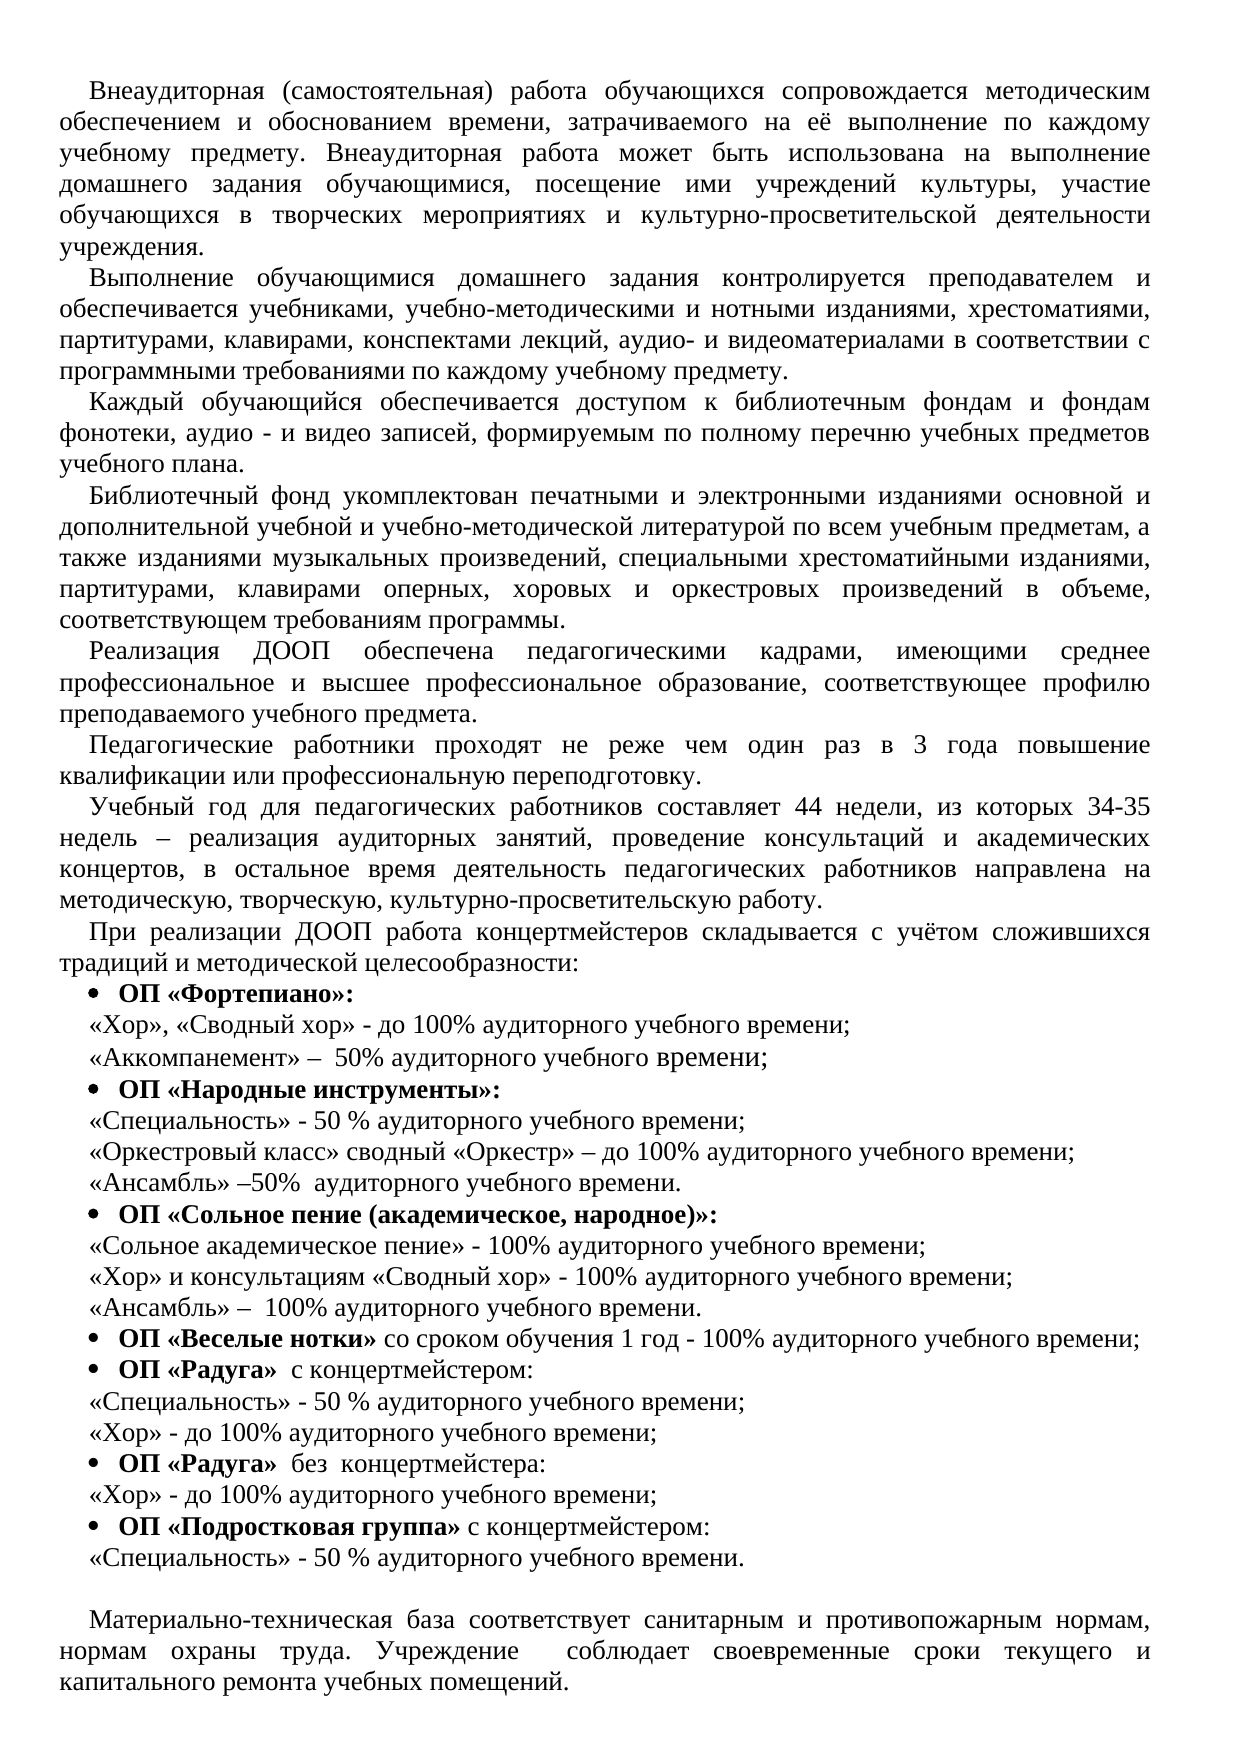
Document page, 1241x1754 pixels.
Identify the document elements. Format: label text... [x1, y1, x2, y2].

list ОП «Радуга» без концертмейстера: [59, 1447, 1152, 1478]
text Библиотечный фонд укомплектован печатными и электронными изданиями основной и дополнительной учебной и учебно-методической литературой по всем учебным предметам, а также изданиями музыкальных произведений, специальными хрестоматийными изданиями, партитурами, клавирами оперных, хоровых и оркестровых произведений в объеме, соответствующем требованиям программы. [59, 479, 1152, 634]
list ОП «Подростковая группа» с концертмейстером: [59, 1509, 1152, 1541]
list ОП «Народные инструменты»: [59, 1073, 1152, 1104]
text Педагогические работники проходят не реже чем один раз в 3 года повышение квалификации или профессиональную переподготовку. [59, 728, 1152, 790]
list «Хор» и консультациям «Сводный хор» - 100% аудиторного учебного времени; [59, 1260, 1152, 1291]
text «Хор» - до 100% аудиторного учебного времени; [59, 1478, 1152, 1509]
text «Хор» - до 100% аудиторного учебного времени; [59, 1416, 1152, 1447]
list ОП «Сольное пение (академическое, народное)»: [59, 1198, 1152, 1229]
list «Оркестровый класс» сводный «Оркестр» – до 100% аудиторного учебного времени; [59, 1135, 1152, 1167]
list «Хор», «Сводный хор» - до 100% аудиторного учебного времени; [59, 1008, 1152, 1039]
text Внеаудиторная (самостоятельная) работа обучающихся сопровождается методическим обеспечением и обоснованием времени, затрачиваемого на её выполнение по каждому учебному предмету. Внеаудиторная работа может быть использована на выполнение домашнего задания обучающимися, посещение ими учреждений культуры, участие обучающихся в творческих мероприятиях и культурно-просветительской деятельности учреждения. [59, 74, 1152, 261]
text Материально-техническая база соответствует санитарным и противопожарным нормам, нормам охраны труда. Учреждение соблюдает своевременные сроки текущего и капитального ремонта учебных помещений. [59, 1603, 1152, 1697]
list ОП «Фортепиано»: [59, 977, 1152, 1008]
list «Ансамбль» –50% аудиторного учебного времени. [59, 1167, 1152, 1198]
list «Аккомпанемент» – 50% аудиторного учебного времени; [59, 1039, 1152, 1073]
list ОП «Веселые нотки» со сроком обучения 1 год - 100% аудиторного учебного времени; [59, 1322, 1152, 1354]
list ОП «Радуга» с концертмейстером: [59, 1354, 1152, 1385]
list «Специальность» - 50 % аудиторного учебного времени; [59, 1104, 1152, 1135]
text Реализация ДООП обеспечена педагогическими кадрами, имеющими среднее профессиональное и высшее профессиональное образование, соответствующее профилю преподаваемого учебного предмета. [59, 634, 1152, 728]
list «Специальность» - 50 % аудиторного учебного времени. [59, 1541, 1152, 1572]
text Каждый обучающийся обеспечивается доступом к библиотечным фондам и фондам фонотеки, аудио - и видео записей, формируемым по полному перечню учебных предметов учебного плана. [59, 385, 1152, 479]
list «Ансамбль» – 100% аудиторного учебного времени. [59, 1291, 1152, 1322]
text При реализации ДООП работа концертмейстеров складывается с учётом сложившихся традиций и методической целесообразности: [59, 915, 1152, 977]
list «Сольное академическое пение» - 100% аудиторного учебного времени; [59, 1229, 1152, 1260]
text «Специальность» - 50 % аудиторного учебного времени; [59, 1385, 1152, 1416]
text Учебный год для педагогических работников составляет 44 недели, из которых 34-35 недель – реализация аудиторных занятий, проведение консультаций и академических концертов, в остальное время деятельность педагогических работников направлена на методическую, творческую, культурно-просветительскую работу. [59, 790, 1152, 915]
text Выполнение обучающимися домашнего задания контролируется преподавателем и обеспечивается учебниками, учебно-методическими и нотными изданиями, хрестоматиями, партитурами, клавирами, конспектами лекций, аудио- и видеоматериалами в соответствии с программными требованиями по каждому учебному предмету. [59, 261, 1152, 385]
